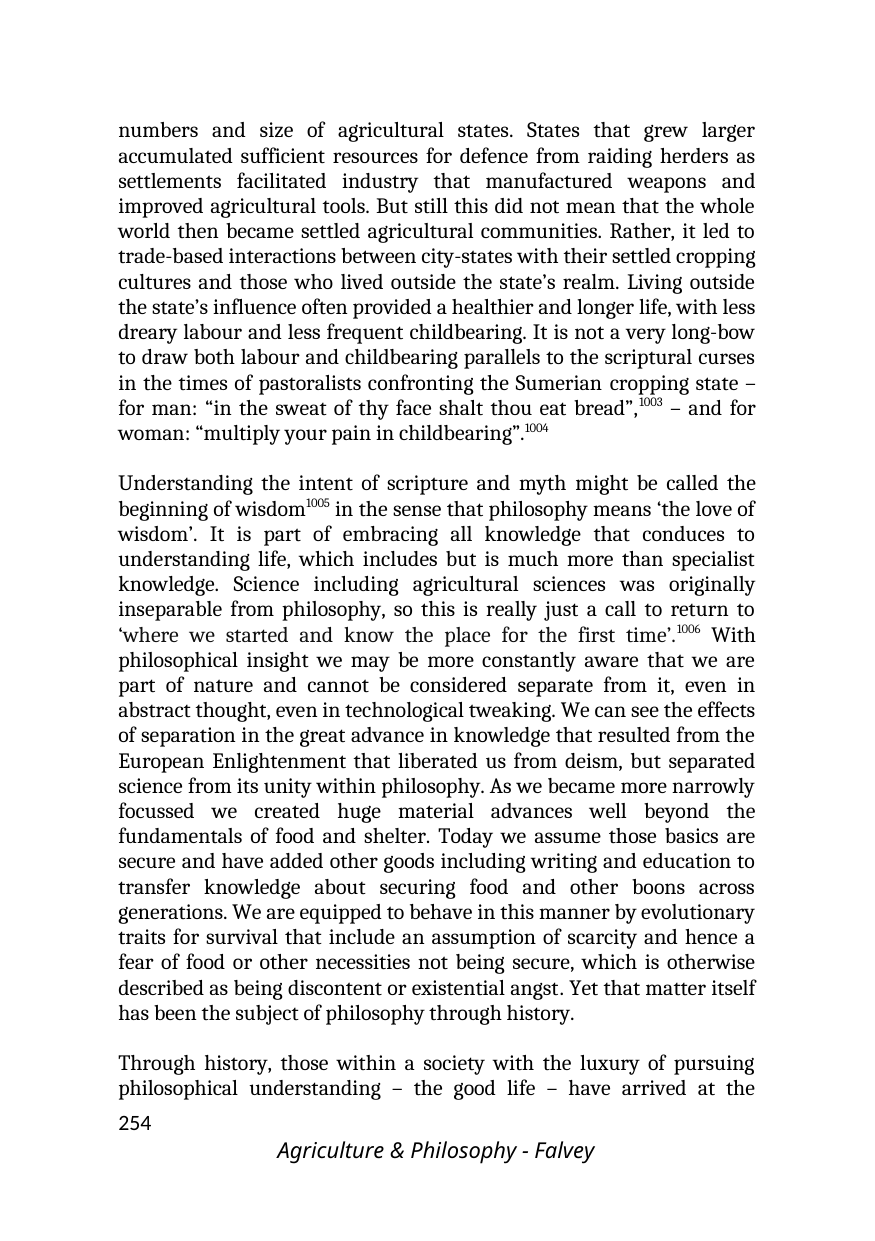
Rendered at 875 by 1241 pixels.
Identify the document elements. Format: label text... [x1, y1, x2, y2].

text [118, 118, 756, 446]
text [118, 1051, 756, 1101]
text Understanding the intent of scripture and myth might be called the beginning of wisdom in the sense that philosophy means ‘the love of wisdom’. It is part of embracing all knowledge that conduces to understanding life, which includes but is much more than specialist knowledge. Science including agricultural sciences was originally inseparable from philosophy, so this is really just a call to return to ‘where we started and know the place for the first time’. With philosophical insight we may be more constantly aware that we are part of nature and cannot be considered separate from it, even in abstract thought, even in technological tweaking. We can see the effects of separation in the great advance in knowledge that resulted from the European Enlightenment that liberated us from deism, but separated science from its unity within philosophy. As we became more narrowly focussed we created huge material advances well beyond the fundamentals of food and shelter. Today we assume those basics are secure and have added other goods including writing and education to transfer knowledge about securing food and other boons across generations. We are equipped to behave in this manner by evolutionary traits for survival that include an assumption of scarcity and hence a fear of food or other necessities not being secure, which is otherwise described as being discontent or existential angst. Yet that matter itself has been the subject of philosophy through history. [118, 471, 756, 1026]
